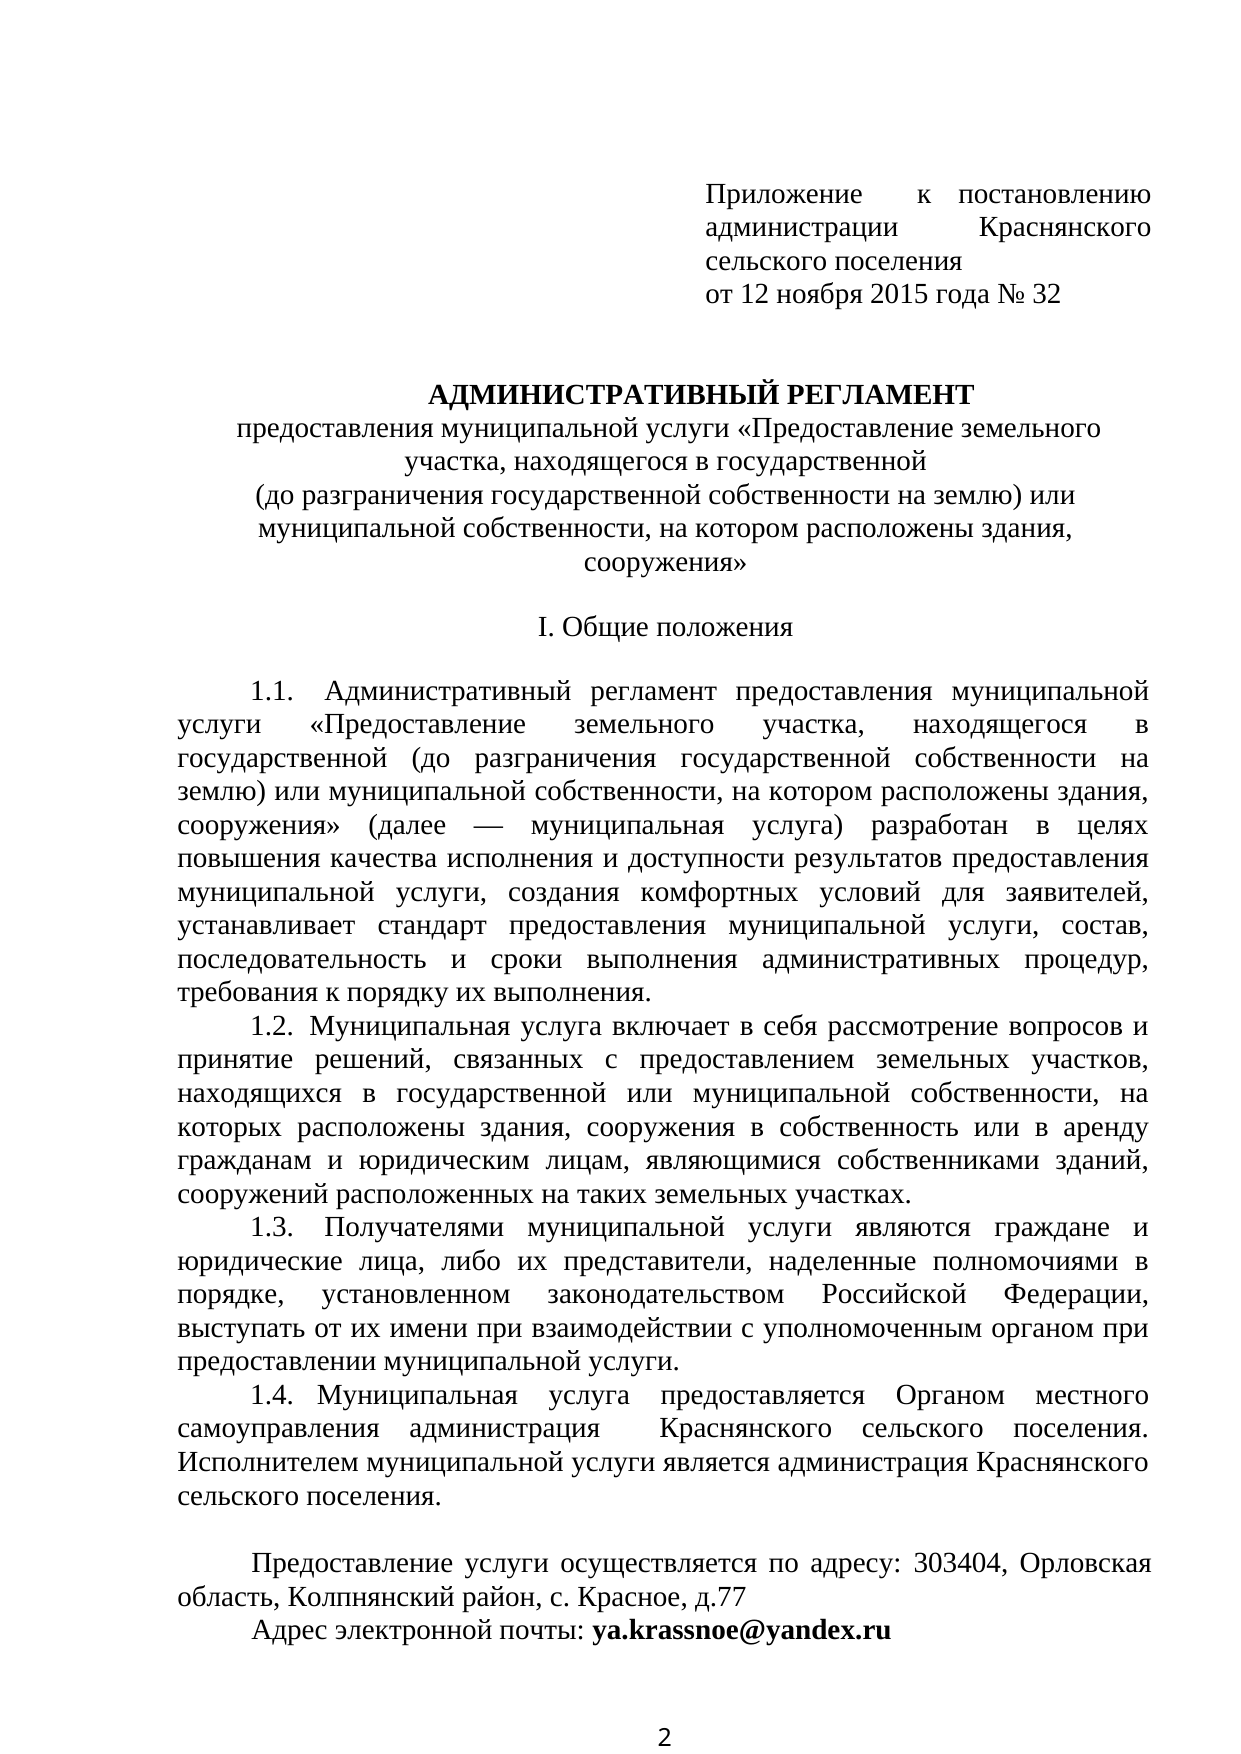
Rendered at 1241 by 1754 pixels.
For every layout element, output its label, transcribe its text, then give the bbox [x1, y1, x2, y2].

text I. Общие положения [179, 614, 1152, 642]
text Адрес электронной почты: ya.krassnoe@yandex.ru [177, 1612, 1152, 1646]
list Муниципальная услуга включает в себя рассмотрение вопросов и принятие решений, связанных с предоставлением земельных участков, находящихся в государственной или муниципальной собственности, на которых расположены здания, сооружения в собственность или в аренду гражданам и юридическим лицам, являющимися собственниками зданий, сооружений расположенных на таких земельных участках. [177, 1009, 1149, 1210]
table_header Приложение к постановлению администрации Краснянского сельского поселения от 12 ноября 2015 года № 32 [694, 176, 1163, 343]
text предоставления муниципальной услуги «Предоставление земельного участка, находящегося в государственной [179, 411, 1152, 478]
list Муниципальная услуга предоставляется Органом местного самоуправления администрация Краснянского сельского поселения. Исполнителем муниципальной услуги является администрация Краснянского сельского поселения. [177, 1378, 1149, 1512]
text (до разграничения государственной собственности на землю) или [179, 478, 1152, 511]
text сооружения» [179, 545, 1152, 578]
text муниципальной собственности, на котором расположены здания, [179, 511, 1152, 545]
text АДМИНИСТРАТИВНЫЙ РЕГЛАМЕНТ [177, 377, 1152, 411]
list Получателями муниципальной услуги являются граждане и юридические лица, либо их представители, наделенные полномочиями в порядке, установленном законодательством Российской Федерации, выступать от их имени при взаимодействии с уполномоченным органом при предоставлении муниципальной услуги. [177, 1210, 1149, 1378]
text Предоставление услуги осуществляется по адресу: 303404, Орловская область, Колпнянский район, с. Красное, д.77 [177, 1545, 1152, 1612]
list Административный регламент предоставления муниципальной услуги «Предоставление земельного участка, находящегося в государственной (до разграничения государственной собственности на землю) или муниципальной собственности, на котором расположены здания, сооружения» (далее — муниципальная услуга) разработан в целях повышения качества исполнения и доступности результатов предоставления муниципальной услуги, создания комфортных условий для заявителей, устанавливает стандарт предоставления муниципальной услуги, состав, последовательность и сроки выполнения административных процедур, требования к порядку их выполнения. [177, 673, 1149, 1009]
